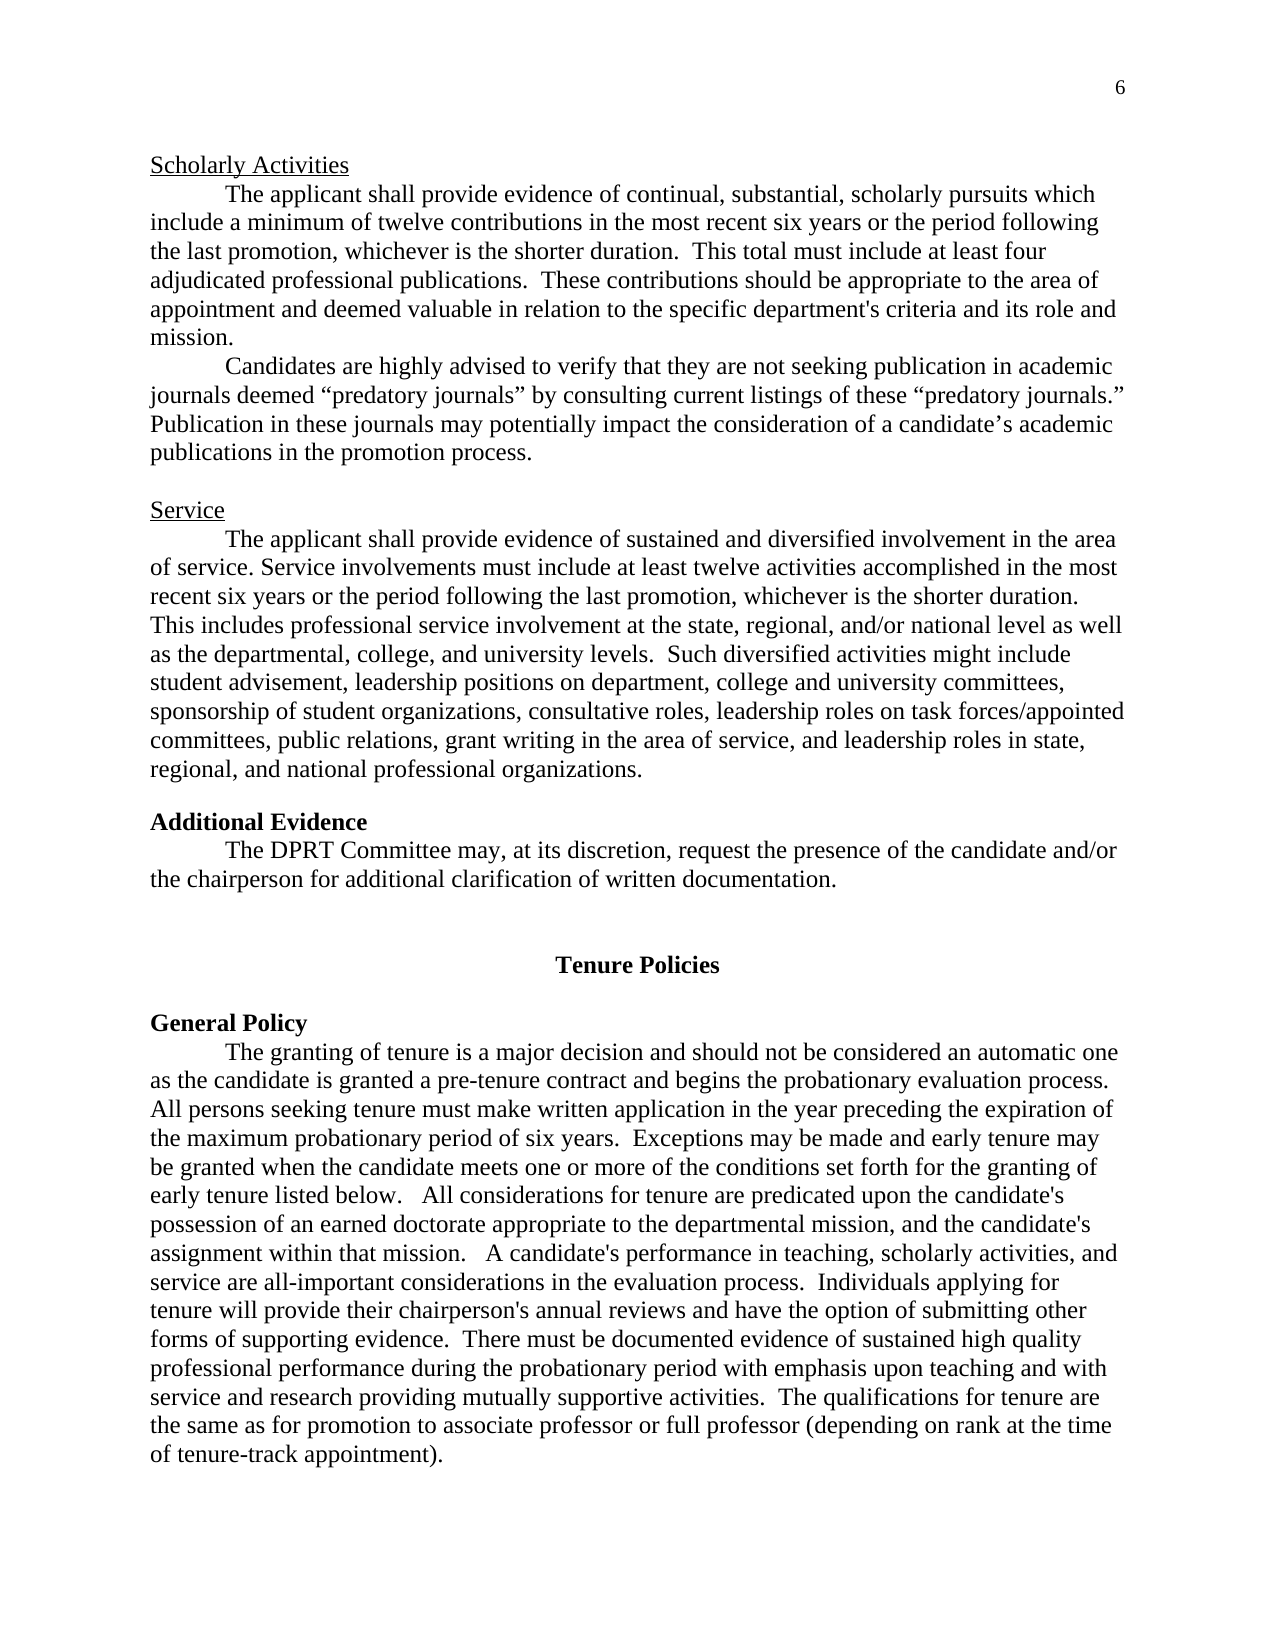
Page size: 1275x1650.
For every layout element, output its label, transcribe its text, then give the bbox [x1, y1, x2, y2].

text Additional Evidence [150, 807, 1125, 835]
text Tenure Policies [150, 950, 1125, 979]
text Candidates are highly advised to verify that they are not seeking publication in academic journals deemed “predatory journals” by consulting current listings of these “predatory journals.” Publication in these journals may potentially impact the consideration of a candidate’s academic publications in the promotion process. [150, 351, 1125, 466]
text General Policy [150, 1008, 1125, 1037]
text The applicant shall provide evidence of sustained and diversified involvement in the area of service. Service involvements must include at least twelve activities accomplished in the most recent six years or the period following the last promotion, whichever is the shorter duration. This includes professional service involvement at the state, regional, and/or national level as well as the departmental, college, and university levels. Such diversified activities might include student advisement, leadership positions on department, college and university committees, sponsorship of student organizations, consultative roles, leadership roles on task forces/appointed committees, public relations, grant writing in the area of service, and leadership roles in state, regional, and national professional organizations. [150, 524, 1125, 782]
text The DPRT Committee may, at its discretion, request the presence of the candidate and/or the chairperson for additional clarification of written documentation. [150, 835, 1125, 893]
text The granting of tenure is a major decision and should not be considered an automatic one as the candidate is granted a pre-tenure contract and begins the probationary evaluation process. All persons seeking tenure must make written application in the year preceding the expiration of the maximum probationary period of six years. Exceptions may be made and early tenure may be granted when the candidate meets one or more of the conditions set forth for the granting of early tenure listed below. All considerations for tenure are predicated upon the candidate's possession of an earned doctorate appropriate to the departmental mission, and the candidate's assignment within that mission. A candidate's performance in teaching, scholarly activities, and service are all-important considerations in the evaluation process. Individuals applying for tenure will provide their chairperson's annual reviews and have the option of submitting other forms of supporting evidence. There must be documented evidence of sustained high quality professional performance during the probationary period with emphasis upon teaching and with service and research providing mutually supportive activities. The qualifications for tenure are the same as for promotion to associate professor or full professor (depending on rank at the time of tenure-track appointment). [150, 1037, 1125, 1468]
text Scholarly Activities [150, 150, 1125, 179]
text The applicant shall provide evidence of continual, substantial, scholarly pursuits which include a minimum of twelve contributions in the most recent six years or the period following the last promotion, whichever is the shorter duration. This total must include at least four adjudicated professional publications. These contributions should be appropriate to the area of appointment and deemed valuable in relation to the specific department's criteria and its role and mission. [150, 179, 1125, 351]
text Service [150, 495, 1125, 524]
